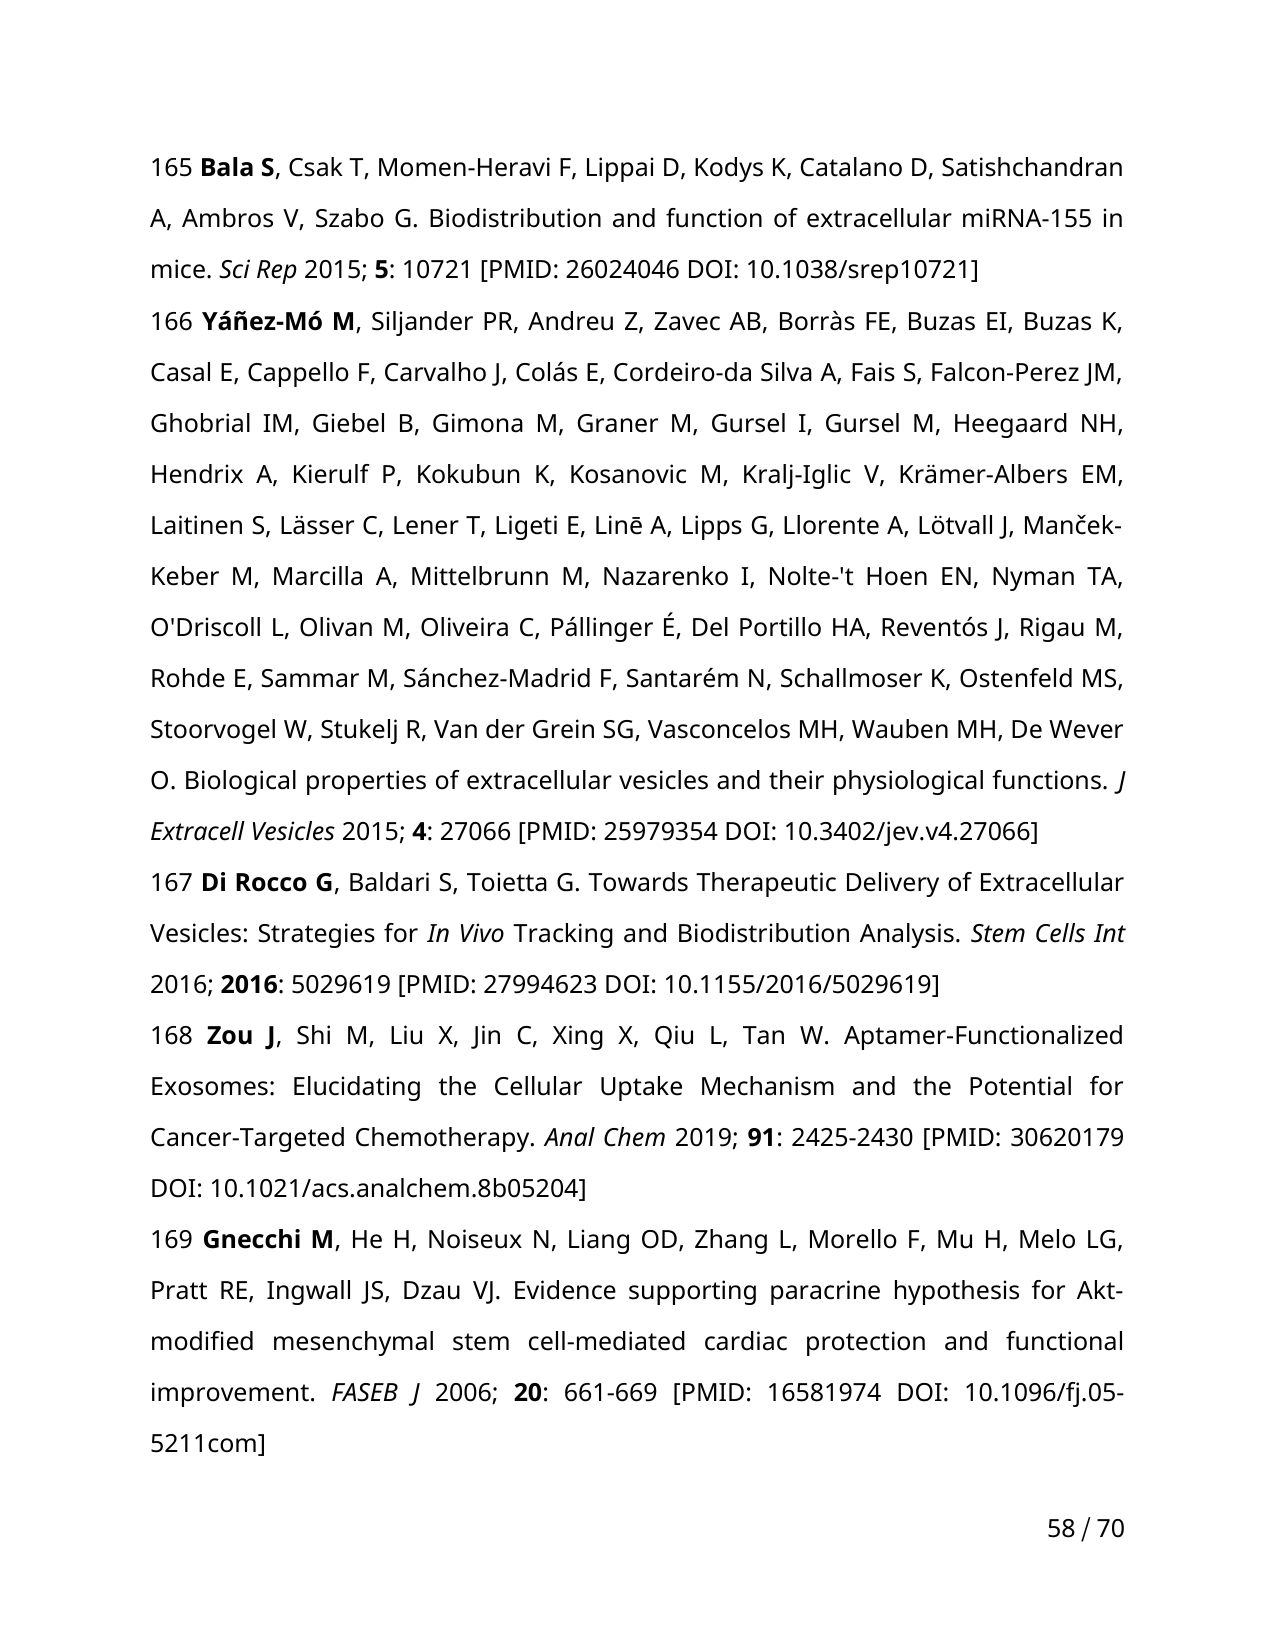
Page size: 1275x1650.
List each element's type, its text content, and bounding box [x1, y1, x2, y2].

text 168 Zou J, Shi M, Liu X, Jin C, Xing X, Qiu L, Tan W. Aptamer-Functionalized Exosomes: Elucidating the Cellular Uptake Mechanism and the Potential for Cancer-Targeted Chemotherapy. Anal Chem 2019; 91: 2425-2430 [PMID: 30620179 DOI: 10.1021/acs.analchem.8b05204] [150, 1018, 1125, 1205]
text 166 Yáñez-Mó M, Siljander PR, Andreu Z, Zavec AB, Borràs FE, Buzas EI, Buzas K, Casal E, Cappello F, Carvalho J, Colás E, Cordeiro-da Silva A, Fais S, Falcon-Perez JM, Ghobrial IM, Giebel B, Gimona M, Graner M, Gursel I, Gursel M, Heegaard NH, Hendrix A, Kierulf P, Kokubun K, Kosanovic M, Kralj-Iglic V, Krämer-Albers EM, Laitinen S, Lässer C, Lener T, Ligeti E, Linē A, Lipps G, Llorente A, Lötvall J, Manček-Keber M, Marcilla A, Mittelbrunn M, Nazarenko I, Nolte-'t Hoen EN, Nyman TA, O'Driscoll L, Olivan M, Oliveira C, Pállinger É, Del Portillo HA, Reventós J, Rigau M, Rohde E, Sammar M, Sánchez-Madrid F, Santarém N, Schallmoser K, Ostenfeld MS, Stoorvogel W, Stukelj R, Van der Grein SG, Vasconcelos MH, Wauben MH, De Wever O. Biological properties of extracellular vesicles and their physiological functions. J Extracell Vesicles 2015; 4: 27066 [PMID: 25979354 DOI: 10.3402/jev.v4.27066] [150, 303, 1125, 848]
text 165 Bala S, Csak T, Momen-Heravi F, Lippai D, Kodys K, Catalano D, Satishchandran A, Ambros V, Szabo G. Biodistribution and function of extracellular miRNA-155 in mice. Sci Rep 2015; 5: 10721 [PMID: 26024046 DOI: 10.1038/srep10721] [150, 150, 1125, 286]
text 167 Di Rocco G, Baldari S, Toietta G. Towards Therapeutic Delivery of Extracellular Vesicles: Strategies for In Vivo Tracking and Biodistribution Analysis. Stem Cells Int 2016; 2016: 5029619 [PMID: 27994623 DOI: 10.1155/2016/5029619] [150, 864, 1125, 1001]
text 169 Gnecchi M, He H, Noiseux N, Liang OD, Zhang L, Morello F, Mu H, Melo LG, Pratt RE, Ingwall JS, Dzau VJ. Evidence supporting paracrine hypothesis for Akt-modified mesenchymal stem cell-mediated cardiac protection and functional improvement. FASEB J 2006; 20: 661-669 [PMID: 16581974 DOI: 10.1096/fj.05-5211com] [150, 1222, 1125, 1460]
